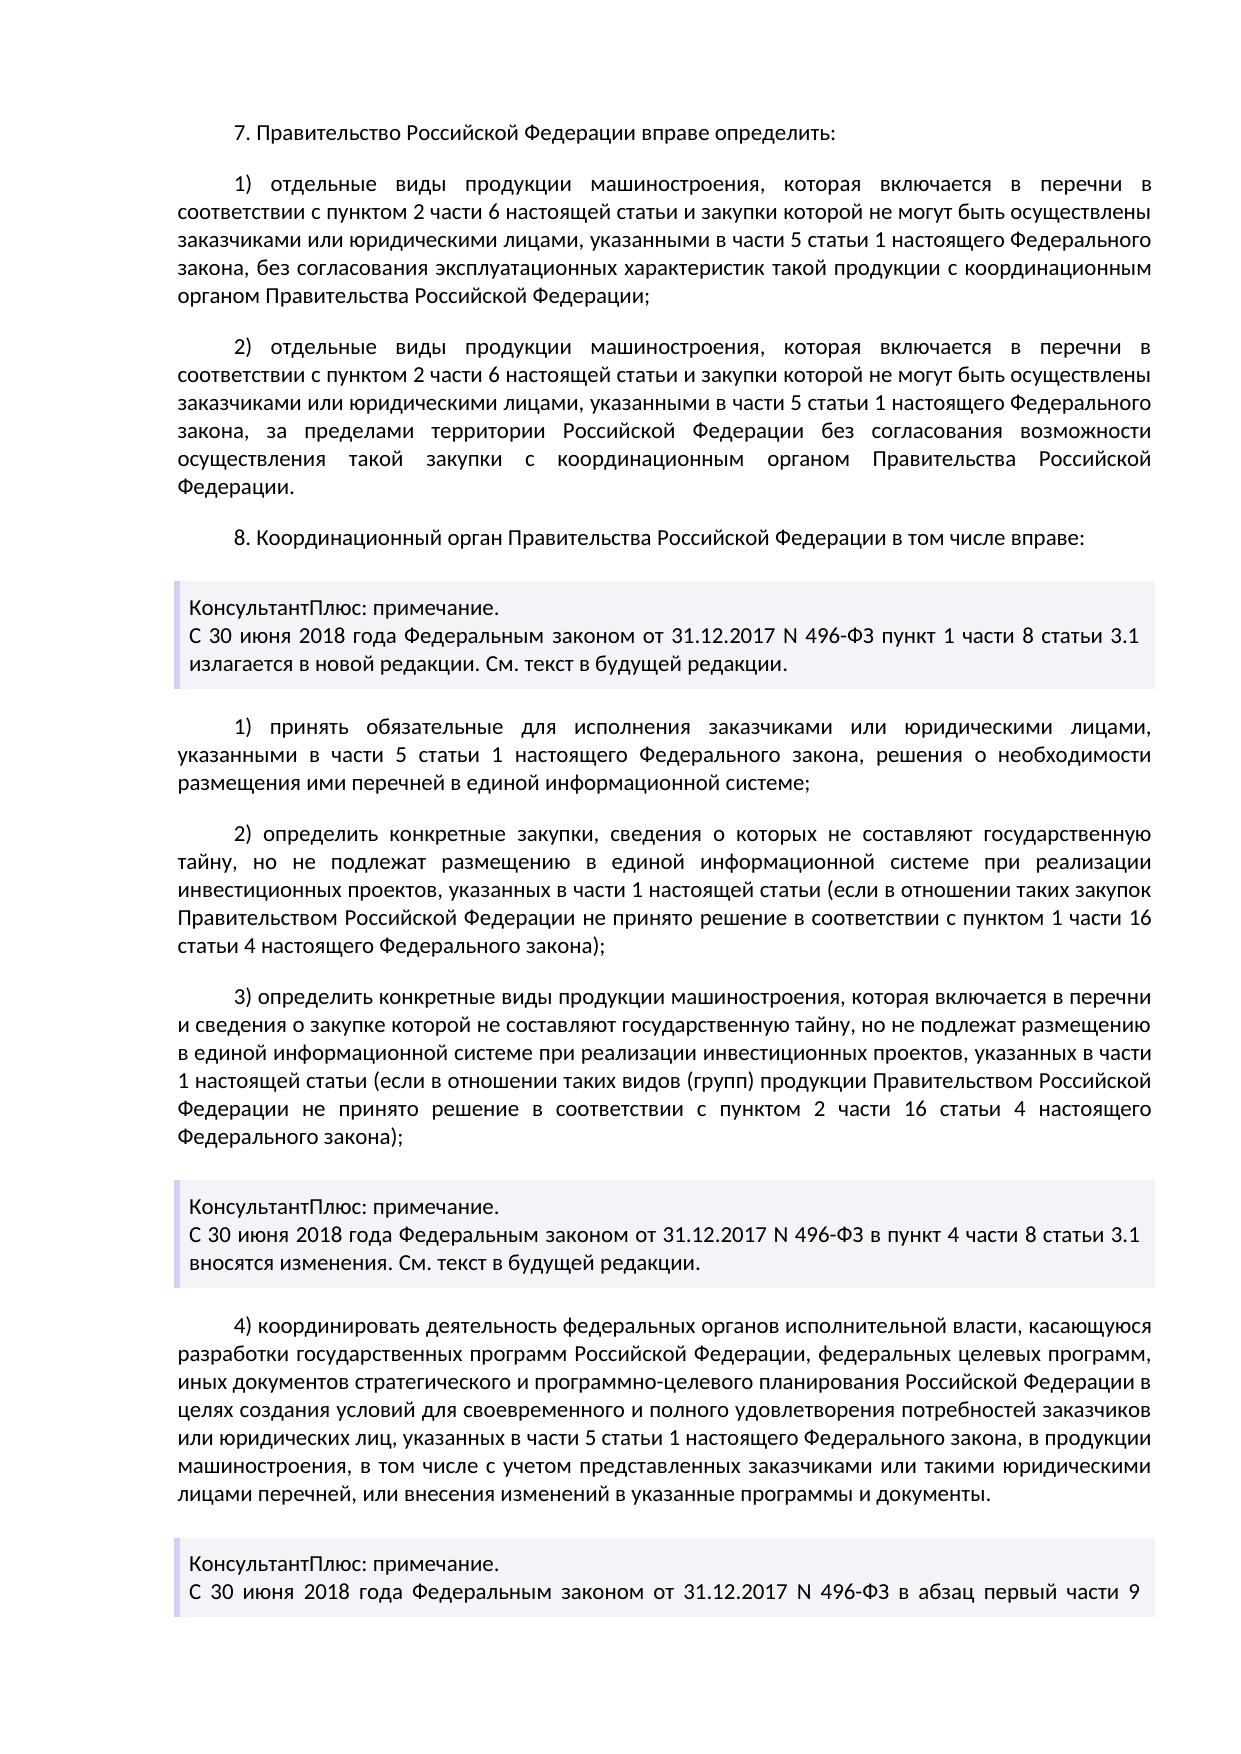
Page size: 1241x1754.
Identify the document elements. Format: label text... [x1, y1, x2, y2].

table_header КонсультантПлюс: примечание. С 30 июня 2018 года Федеральным законом от 31.12.2017 N 496-ФЗ пункт 1 части 8 статьи 3.1 излагается в новой редакции. См. текст в будущей редакции. [180, 581, 1149, 689]
text 1) принять обязательные для исполнения заказчиками или юридическими лицами, указанными в части 5 статьи 1 настоящего Федерального закона, решения о необходимости размещения ими перечней в единой информационной системе; [177, 712, 1152, 796]
text 7. Правительство Российской Федерации вправе определить: [177, 118, 1152, 146]
table_header КонсультантПлюс: примечание. С 30 июня 2018 года Федеральным законом от 31.12.2017 N 496-ФЗ в пункт 4 части 8 статьи 3.1 вносятся изменения. См. текст в будущей редакции. [180, 1180, 1149, 1288]
text 8. Координационный орган Правительства Российской Федерации в том числе вправе: [177, 523, 1152, 551]
text 4) координировать деятельность федеральных органов исполнительной власти, касающуюся разработки государственных программ Российской Федерации, федеральных целевых программ, иных документов стратегического и программно-целевого планирования Российской Федерации в целях создания условий для своевременного и полного удовлетворения потребностей заказчиков или юридических лиц, указанных в части 5 статьи 1 настоящего Федерального закона, в продукции машиностроения, в том числе с учетом представленных заказчиками или такими юридическими лицами перечней, или внесения изменений в указанные программы и документы. [177, 1311, 1152, 1507]
text 1) отдельные виды продукции машиностроения, которая включается в перечни в соответствии с пунктом 2 части 6 настоящей статьи и закупки которой не могут быть осуществлены заказчиками или юридическими лицами, указанными в части 5 статьи 1 настоящего Федерального закона, без согласования эксплуатационных характеристик такой продукции с координационным органом Правительства Российской Федерации; [177, 169, 1152, 309]
text 2) отдельные виды продукции машиностроения, которая включается в перечни в соответствии с пунктом 2 части 6 настоящей статьи и закупки которой не могут быть осуществлены заказчиками или юридическими лицами, указанными в части 5 статьи 1 настоящего Федерального закона, за пределами территории Российской Федерации без согласования возможности осуществления такой закупки с координационным органом Правительства Российской Федерации. [177, 332, 1152, 500]
text 3) определить конкретные виды продукции машиностроения, которая включается в перечни и сведения о закупке которой не составляют государственную тайну, но не подлежат размещению в единой информационной системе при реализации инвестиционных проектов, указанных в части 1 настоящей статьи (если в отношении таких видов (групп) продукции Правительством Российской Федерации не принято решение в соответствии с пунктом 2 части 16 статьи 4 настоящего Федерального закона); [177, 982, 1152, 1150]
text 2) определить конкретные закупки, сведения о которых не составляют государственную тайну, но не подлежат размещению в единой информационной системе при реализации инвестиционных проектов, указанных в части 1 настоящей статьи (если в отношении таких закупок Правительством Российской Федерации не принято решение в соответствии с пунктом 1 части 16 статьи 4 настоящего Федерального закона); [177, 819, 1152, 959]
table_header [180, 1538, 1149, 1617]
